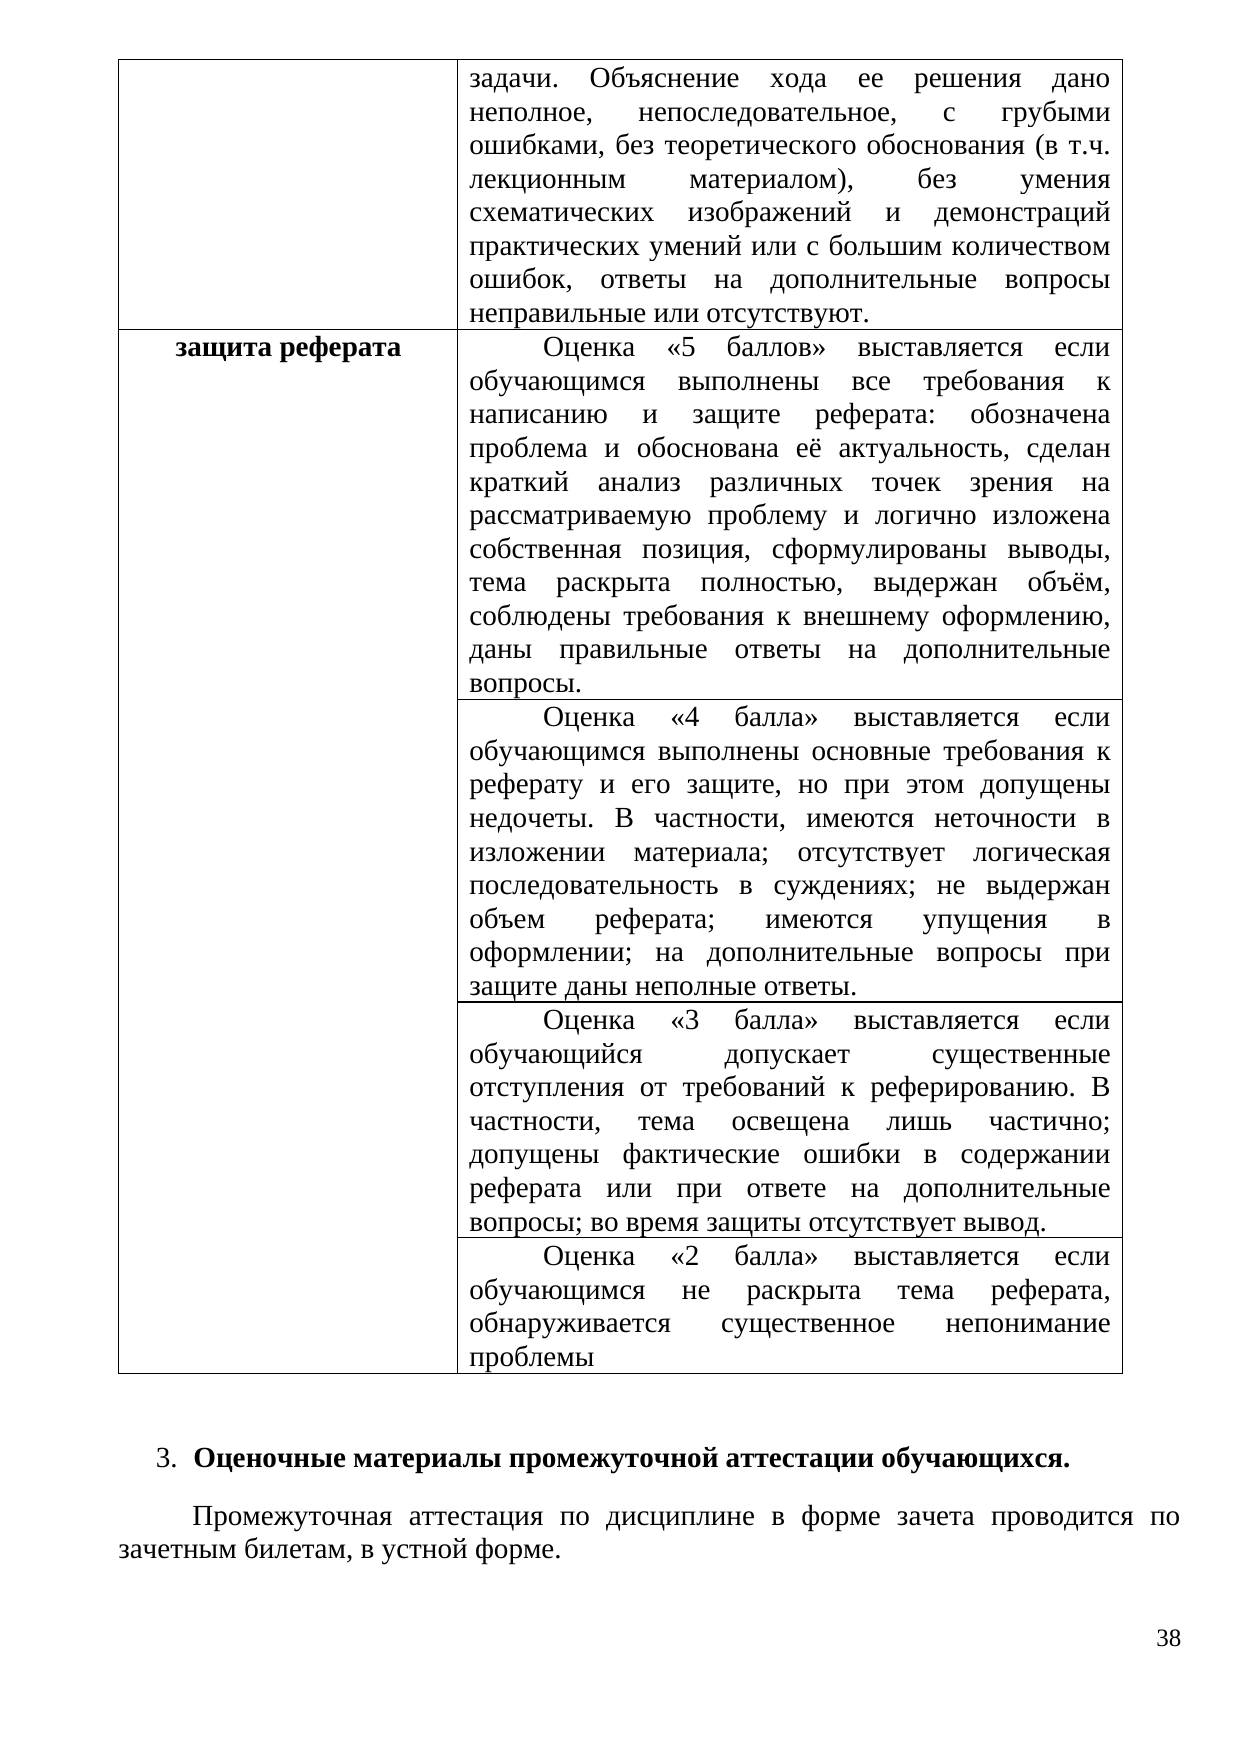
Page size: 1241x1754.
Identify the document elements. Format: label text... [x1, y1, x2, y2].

table_cell Оценка «5 баллов» выставляется если обучающимся выполнены все требования к написанию и защите реферата: обозначена проблема и обоснована её актуальность, сделан краткий анализ различных точек зрения на рассматриваемую проблему и логично изложена собственная позиция, сформулированы выводы, тема раскрыта полностью, выдержан объём, соблюдены требования к внешнему оформлению, даны правильные ответы на дополнительные вопросы. [458, 330, 1122, 698]
table_cell защита реферата [119, 330, 457, 1372]
table_cell Оценка «3 балла» выставляется если обучающийся допускает существенные отступления от требований к реферированию. В частности, тема освещена лишь частично; допущены фактические ошибки в содержании реферата или при ответе на дополнительные вопросы; во время защиты отсутствует вывод. [458, 1003, 1122, 1237]
table_cell Оценка «2 балла» выставляется если обучающимся не раскрыта тема реферата, обнаруживается существенное непонимание проблемы [458, 1238, 1122, 1372]
table_cell Оценка «4 балла» выставляется если обучающимся выполнены основные требования к реферату и его защите, но при этом допущены недочеты. В частности, имеются неточности в изложении материала; отсутствует логическая последовательность в суждениях; не выдержан объем реферата; имеются упущения в оформлении; на дополнительные вопросы при защите даны неполные ответы. [458, 700, 1122, 1001]
list Промежуточная аттестация по дисциплине в форме зачета проводится по зачетным билетам, в устной форме. [118, 1498, 1181, 1565]
list Оценочные материалы промежуточной аттестации обучающихся. [156, 1441, 1181, 1474]
